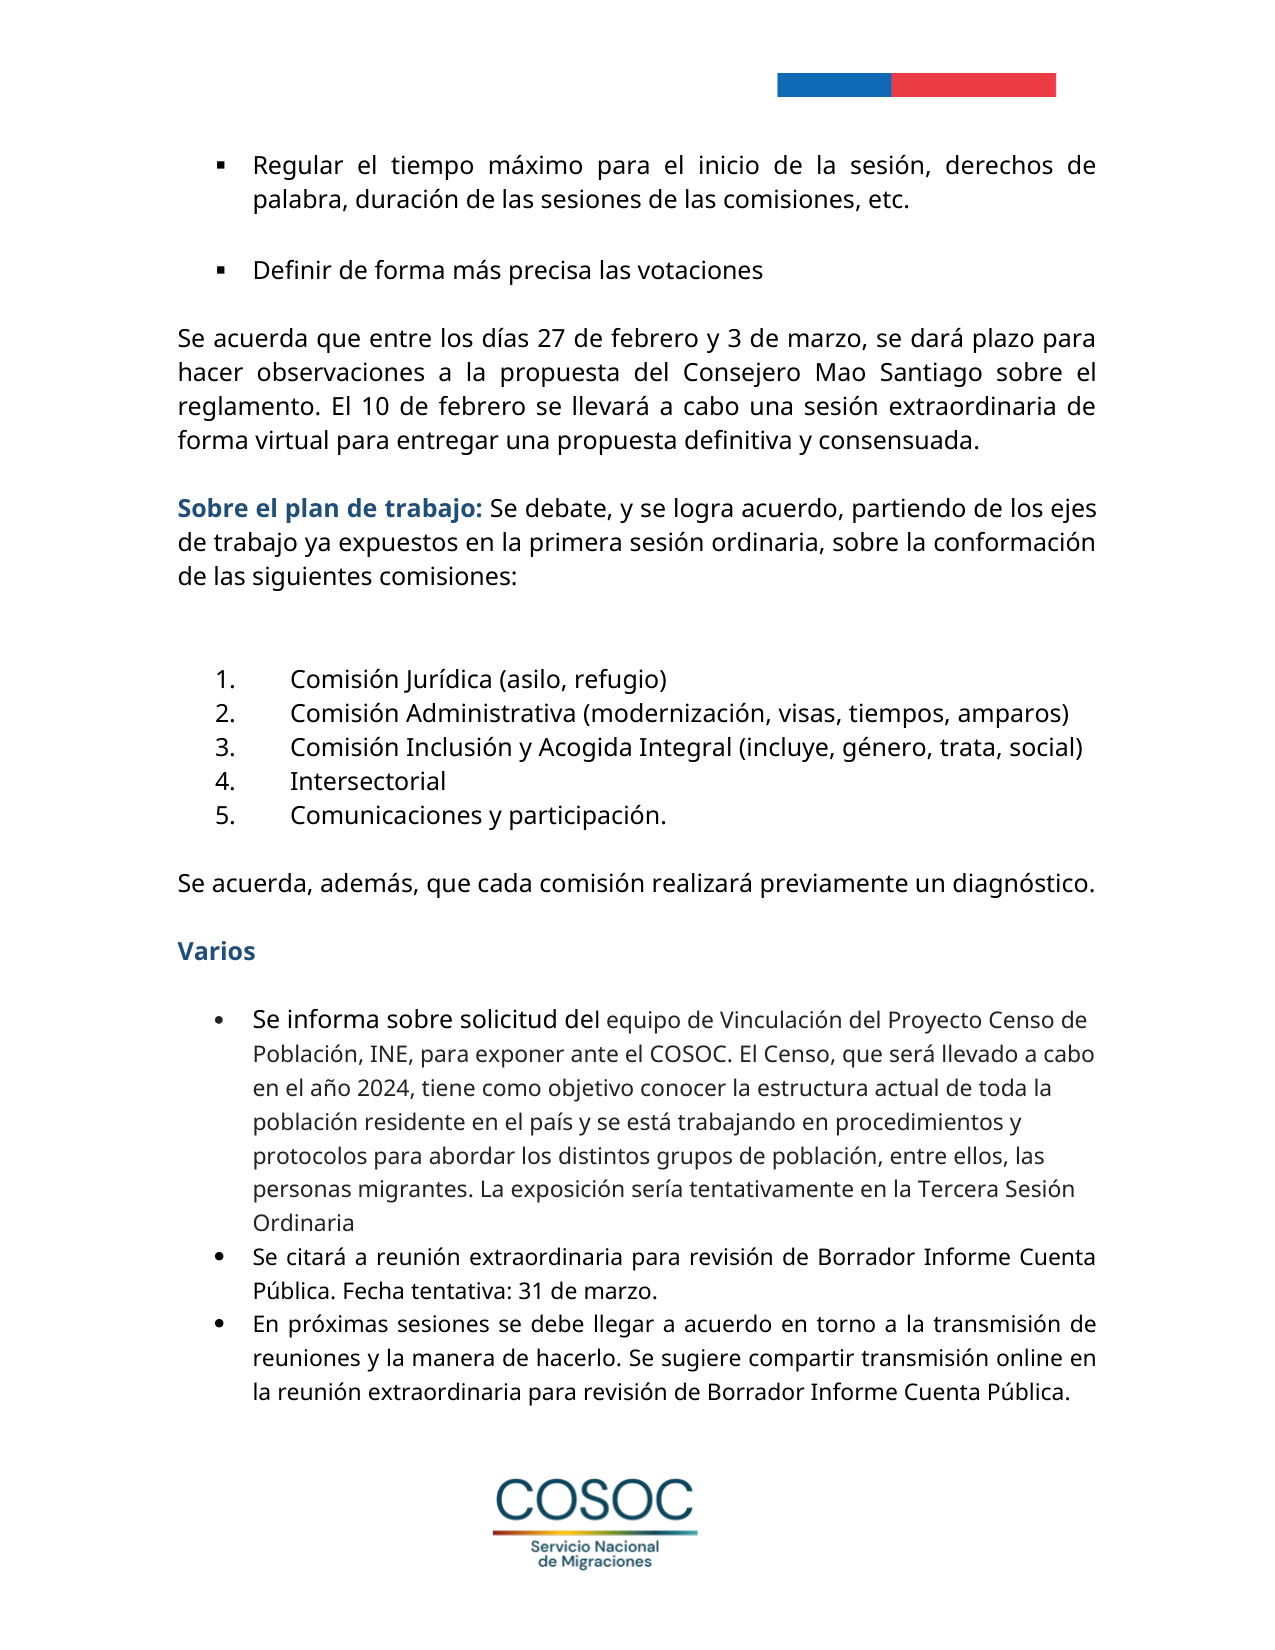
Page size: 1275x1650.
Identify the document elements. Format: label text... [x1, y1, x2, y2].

list En próximas sesiones se debe llegar a acuerdo en torno a la transmisión de reuniones y la manera de hacerlo. Se sugiere compartir transmisión online en la reunión extraordinaria para revisión de Borrador Informe Cuenta Pública. [215, 1308, 1098, 1407]
list Se citará a reunión extraordinaria para revisión de Borrador Informe Cuenta Pública. Fecha tentativa: 31 de marzo. [215, 1241, 1098, 1306]
text Se acuerda, además, que cada comisión realizará previamente un diagnóstico. [177, 866, 1098, 900]
picture [492, 1471, 698, 1577]
list Intersectorial [215, 763, 1098, 797]
text Se acuerda que entre los días 27 de febrero y 3 de marzo, se dará plazo para hacer observaciones a la propuesta del Consejero Mao Santiago sobre el reglamento. El 10 de febrero se llevará a cabo una sesión extraordinaria de forma virtual para entregar una propuesta definitiva y consensuada. [177, 321, 1098, 457]
list Se informa sobre solicitud del equipo de Vinculación del Proyecto Censo de Población, INE, para exponer ante el COSOC. El Censo, que será llevado a cabo en el año 2024, tiene como objetivo conocer la estructura actual de toda la población residente en el país y se está trabajando en procedimientos y protocolos para abordar los distintos grupos de población, entre ellos, las personas migrantes. La exposición sería tentativamente en la Tercera Sesión Ordinaria [215, 1002, 1098, 1238]
list Comunicaciones y participación. [215, 797, 1098, 832]
text Sobre el plan de trabajo: Se debate, y se logra acuerdo, partiendo de los ejes de trabajo ya expuestos en la primera sesión ordinaria, sobre la conformación de las siguientes comisiones: [177, 491, 1098, 593]
text Varios [177, 934, 1098, 968]
list Comisión Inclusión y Acogida Integral (incluye, género, trata, social) [215, 729, 1098, 763]
list Comisión Administrativa (modernización, visas, tiempos, amparos) [215, 695, 1098, 729]
list Comisión Jurídica (asilo, refugio) [215, 661, 1098, 695]
list Regular el tiempo máximo para el inicio de la sesión, derechos de palabra, duración de las sesiones de las comisiones, etc. [215, 148, 1098, 216]
picture [777, 73, 1057, 97]
list Definir de forma más precisa las votaciones [215, 252, 1098, 287]
